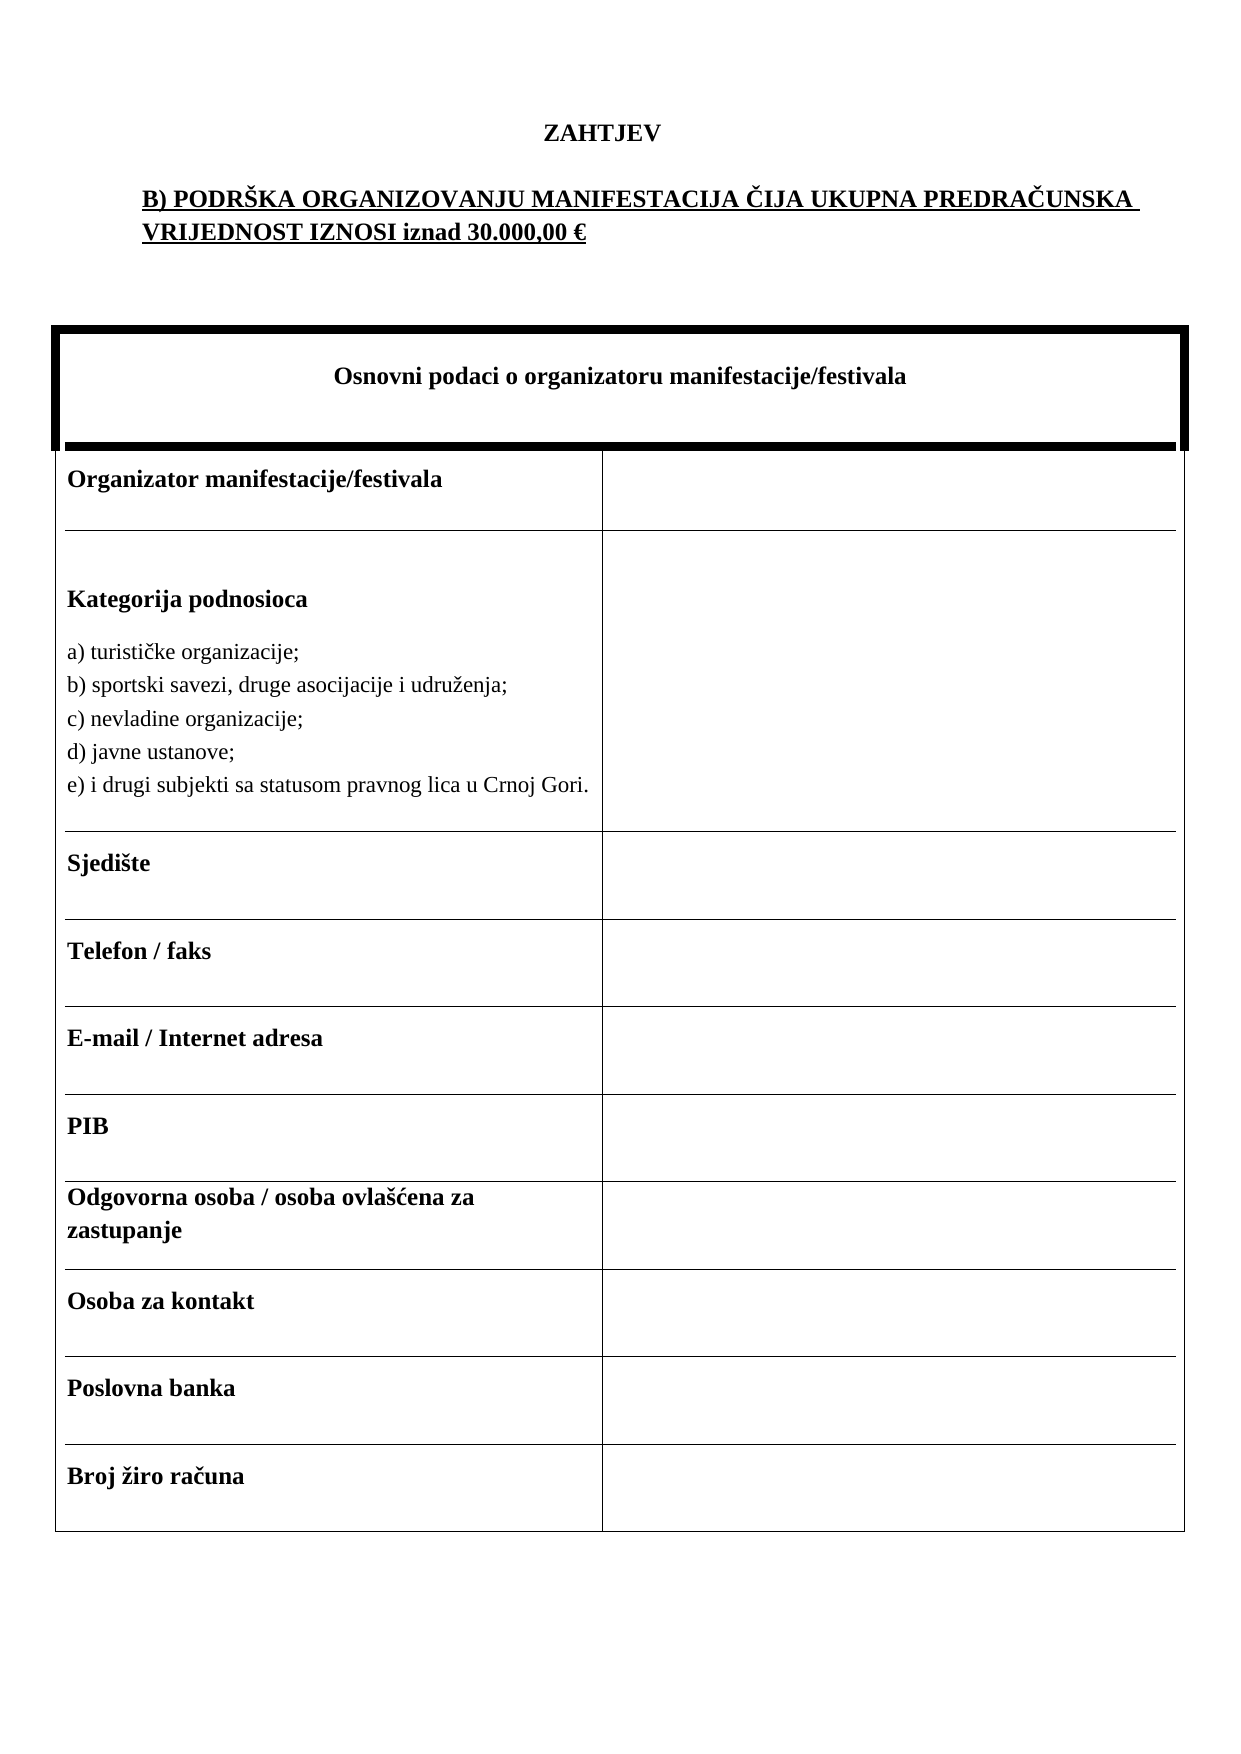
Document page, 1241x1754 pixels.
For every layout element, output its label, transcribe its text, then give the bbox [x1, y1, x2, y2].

table_cell Osoba za kontakt [56, 1269, 602, 1356]
table_cell [603, 442, 1184, 529]
table_cell Organizator manifestacije/festivala [56, 442, 602, 529]
table_cell Sjedište [56, 831, 602, 918]
table_cell [603, 919, 1184, 1006]
table_cell Telefon / faks [56, 919, 602, 1006]
table_cell Poslovna banka [56, 1356, 602, 1443]
table_cell [603, 831, 1184, 918]
table_cell [603, 1094, 1184, 1181]
table_cell Osnovni podaci o organizatoru manifestacije/festivala [60, 334, 1180, 442]
table_cell PIB [56, 1094, 602, 1181]
table_header ZAHTJEV B) PODRŠKA ORGANIZOVANJU MANIFESTACIJA ČIJA UKUPNA PREDRAČUNSKA VRIJEDNOST IZNOSI iznad 30.000,00 € [56, 118, 1184, 325]
table_cell Odgovorna osoba / osoba ovlašćena za zastupanje [56, 1181, 602, 1268]
table_cell [603, 1269, 1184, 1356]
table_cell [603, 1006, 1184, 1093]
table_cell [603, 530, 1184, 831]
table_cell Broj žiro računa [56, 1444, 602, 1531]
table_cell [603, 1181, 1184, 1268]
table_cell [603, 1444, 1184, 1531]
table_cell Kategorija podnosioca a) turističke organizacije; b) sportski savezi, druge asocijacije i udruženja; c) nevladine organizacije; d) javne ustanove; e) i drugi subjekti sa statusom pravnog lica u Crnoj Gori. [56, 530, 602, 831]
table_cell E-mail / Internet adresa [56, 1006, 602, 1093]
table_cell [603, 1356, 1184, 1443]
